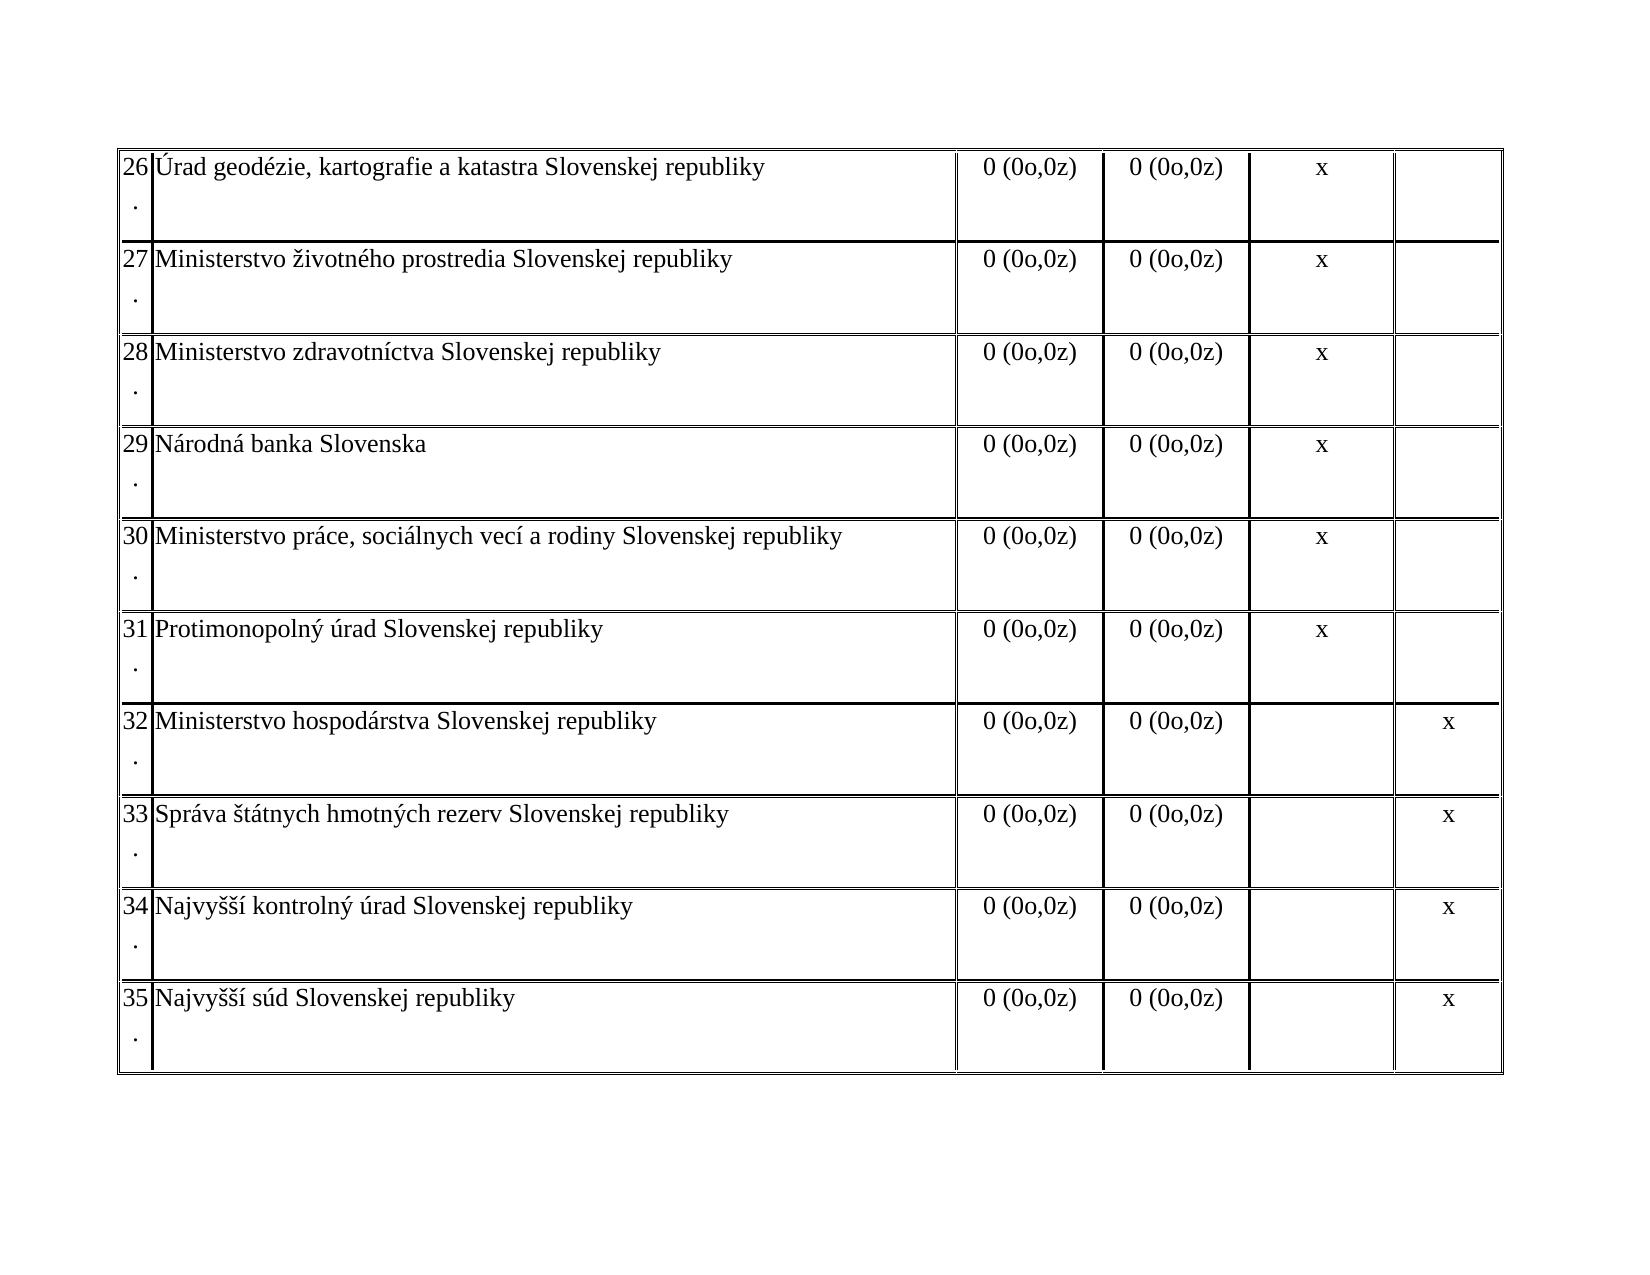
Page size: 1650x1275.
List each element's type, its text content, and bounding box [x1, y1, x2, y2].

table_cell Správa štátnych hmotných rezerv Slovenskej republiky [154, 798, 955, 887]
table_cell x [1396, 702, 1501, 794]
table_cell Ministerstvo životného prostredia Slovenskej republiky [154, 243, 955, 332]
table_cell [1251, 890, 1393, 979]
table_cell x [1251, 613, 1393, 702]
table_cell 0 (0o,0z) [958, 798, 1102, 887]
table_cell [1251, 798, 1393, 887]
table_cell [1395, 151, 1501, 240]
table_cell 0 (0o,0z) [1105, 798, 1248, 887]
table_cell x [1396, 794, 1501, 887]
table_cell 34. [118, 887, 152, 979]
table_cell x [1395, 887, 1502, 979]
table_cell [1396, 610, 1501, 702]
table_cell 0 (0o,0z) [958, 705, 1102, 794]
table_cell 0 (0o,0z) [1105, 890, 1248, 979]
table_cell 0 (0o,0z) [958, 613, 1102, 702]
table_cell x [1251, 428, 1393, 517]
table_cell 28. [120, 332, 151, 425]
table_cell 27. [120, 240, 151, 332]
table_cell Národná banka Slovenska [154, 428, 955, 517]
table_cell x [1395, 979, 1501, 1072]
table_cell Protimonopolný úrad Slovenskej republiky [154, 613, 955, 702]
table_cell 0 (0o,0z) [958, 890, 1102, 979]
table_cell 0 (0o,0z) [958, 243, 1102, 332]
table_cell 0 (0o,0z) [1105, 705, 1248, 794]
table_cell 29. [118, 425, 152, 517]
table_cell 0 (0o,0z) [958, 336, 1102, 425]
table_cell 31. [120, 610, 151, 702]
table_cell [1395, 425, 1502, 517]
table_cell 0 (0o,0z) [1105, 521, 1248, 609]
table_cell 30. [120, 517, 151, 609]
table_cell Úrad geodézie, kartografie a katastra Slovenskej republiky [152, 151, 957, 240]
table_cell 35. [120, 979, 152, 1072]
table_cell 0 (0o,0z) [958, 521, 1102, 609]
table_cell x [1249, 151, 1394, 240]
table_cell 0 (0o,0z) [1105, 243, 1248, 332]
table_cell [1249, 983, 1394, 1072]
table_cell [1396, 332, 1501, 425]
table_cell 0 (0o,0z) [958, 428, 1102, 517]
table_cell 0 (0o,0z) [1105, 613, 1248, 702]
table_cell 0 (0o,0z) [957, 983, 1103, 1072]
table_cell 33. [120, 794, 151, 887]
table_cell Ministerstvo zdravotníctva Slovenskej republiky [154, 336, 955, 425]
table_cell 26. [120, 151, 152, 240]
table_cell 0 (0o,0z) [957, 149, 1103, 240]
table_cell Najvyšší súd Slovenskej republiky [152, 983, 957, 1072]
table_cell Najvyšší kontrolný úrad Slovenskej republiky [154, 890, 955, 979]
table_cell Ministerstvo práce, sociálnych vecí a rodiny Slovenskej republiky [154, 521, 955, 609]
table_cell 0 (0o,0z) [1103, 983, 1249, 1072]
table_cell 0 (0o,0z) [1105, 428, 1248, 517]
table_cell 0 (0o,0z) [1103, 151, 1249, 240]
table_cell 0 (0o,0z) [1105, 336, 1248, 425]
table_cell Ministerstvo hospodárstva Slovenskej republiky [154, 705, 955, 794]
table_cell x [1251, 243, 1393, 332]
table_cell x [1251, 521, 1393, 609]
table_cell [1396, 517, 1501, 609]
table_cell x [1251, 336, 1393, 425]
table_cell [1396, 240, 1501, 332]
table_cell 32. [120, 702, 151, 794]
table_cell [1251, 705, 1393, 794]
